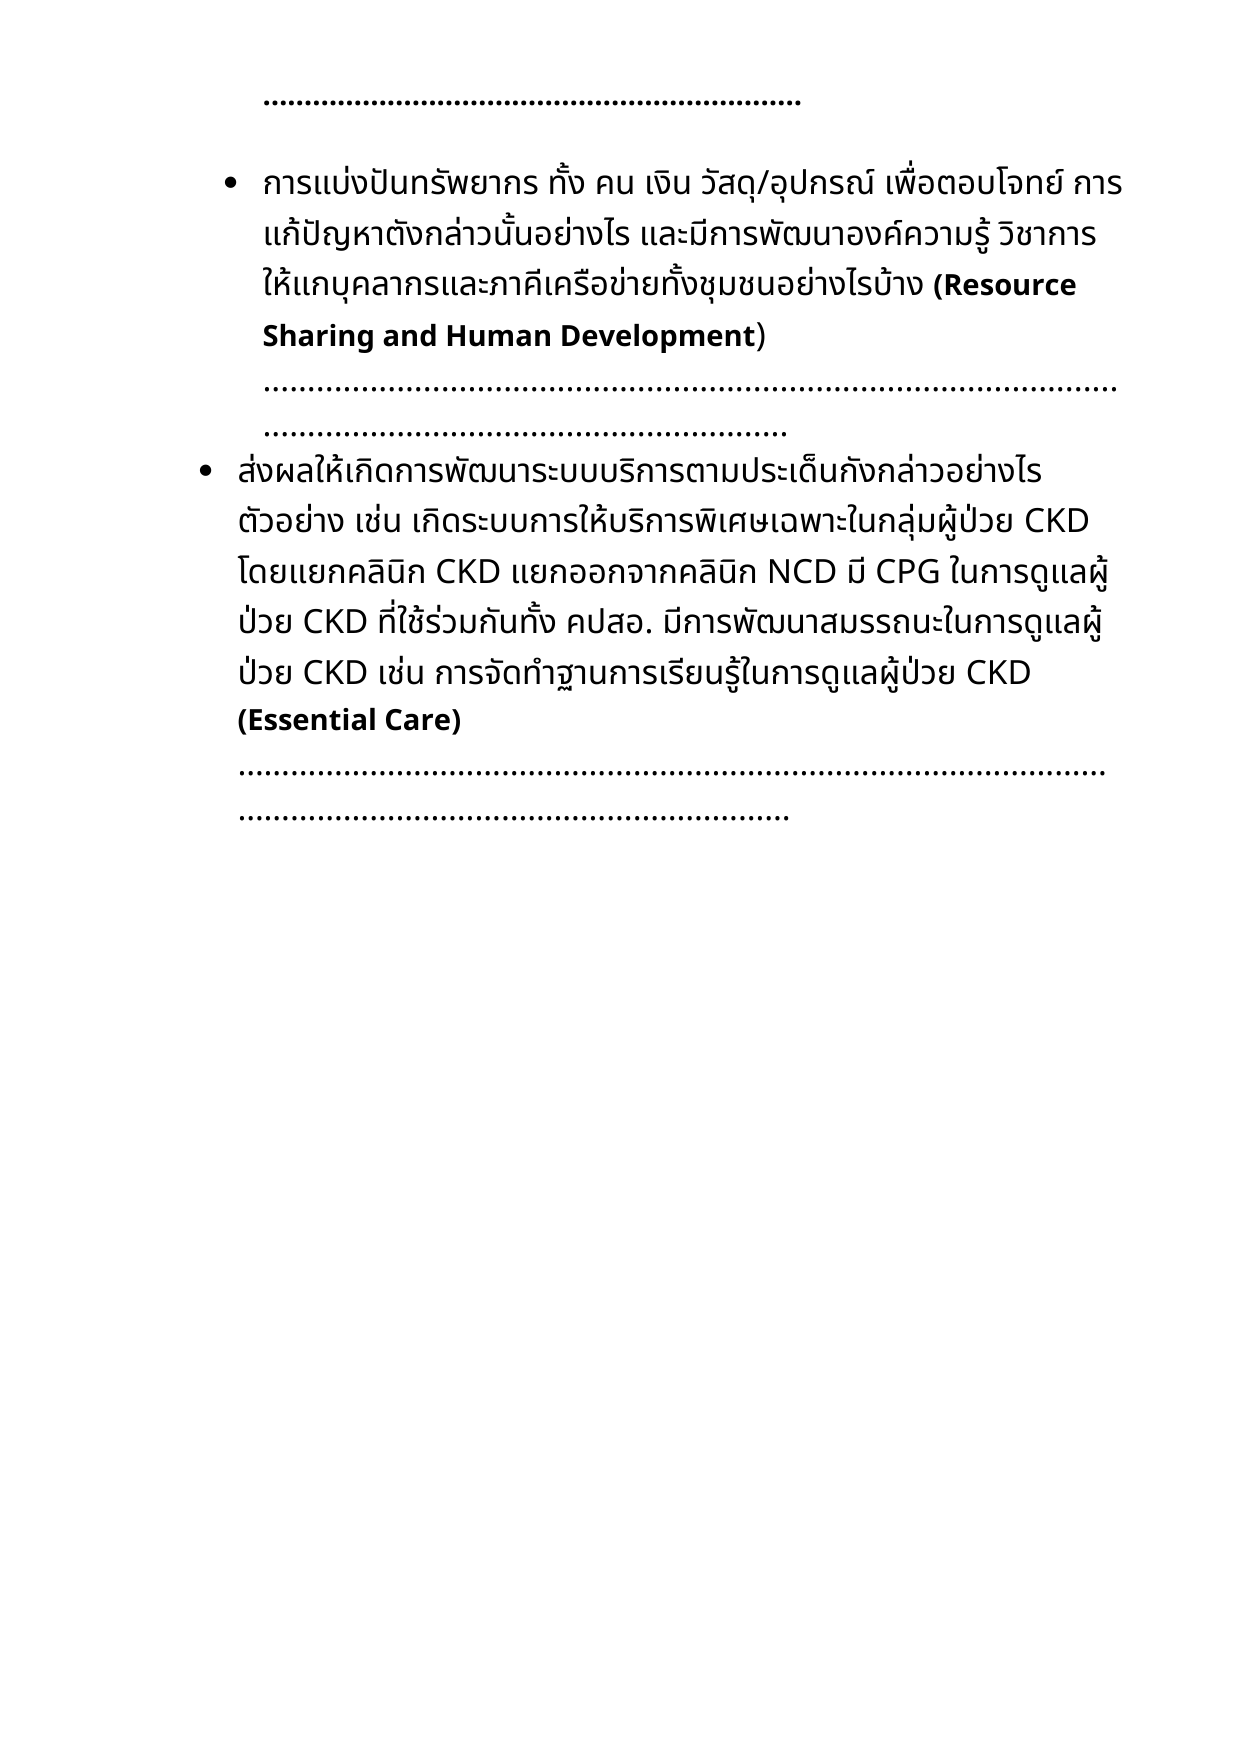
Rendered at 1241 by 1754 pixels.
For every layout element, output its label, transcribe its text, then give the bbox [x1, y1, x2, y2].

list ส่งผลให้เกิดการพัฒนาระบบบริการตามประเด็นกังกล่าวอย่างไร ตัวอย่าง เช่น เกิดระบบการให้บริการพิเศษเฉพาะในกลุ่มผู้ป่วย CKD โดยแยกคลินิก CKD แยกออกจากคลินิก NCD มี CPG ในการดูแลผู้ป่วย CKD ที่ใช้ร่วมกันทั้ง คปสอ. มีการพัฒนาสมรรถนะในการดูแลผู้ป่วย CKD เช่น การจัดทำฐานการเรียนรู้ในการดูแลผู้ป่วย CKD (Essential Care) ……………………………………………………………………………………………………………………………………………… [200, 447, 1125, 830]
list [225, 74, 1125, 159]
list การแบ่งปันทรัพยากร ทั้ง คน เงิน วัสดุ/อุปกรณ์ เพื่อตอบโจทย์ การแก้ปัญหาตังกล่าวนั้นอย่างไร และมีการพัฒนาองค์ความรู้ วิชาการ ให้แกบุคลากรและภาคีเครือข่ายทั้งชุมชนอย่างไรบ้าง (Resource Sharing and Human Development) ........................................................................................................................................................... [225, 159, 1125, 447]
